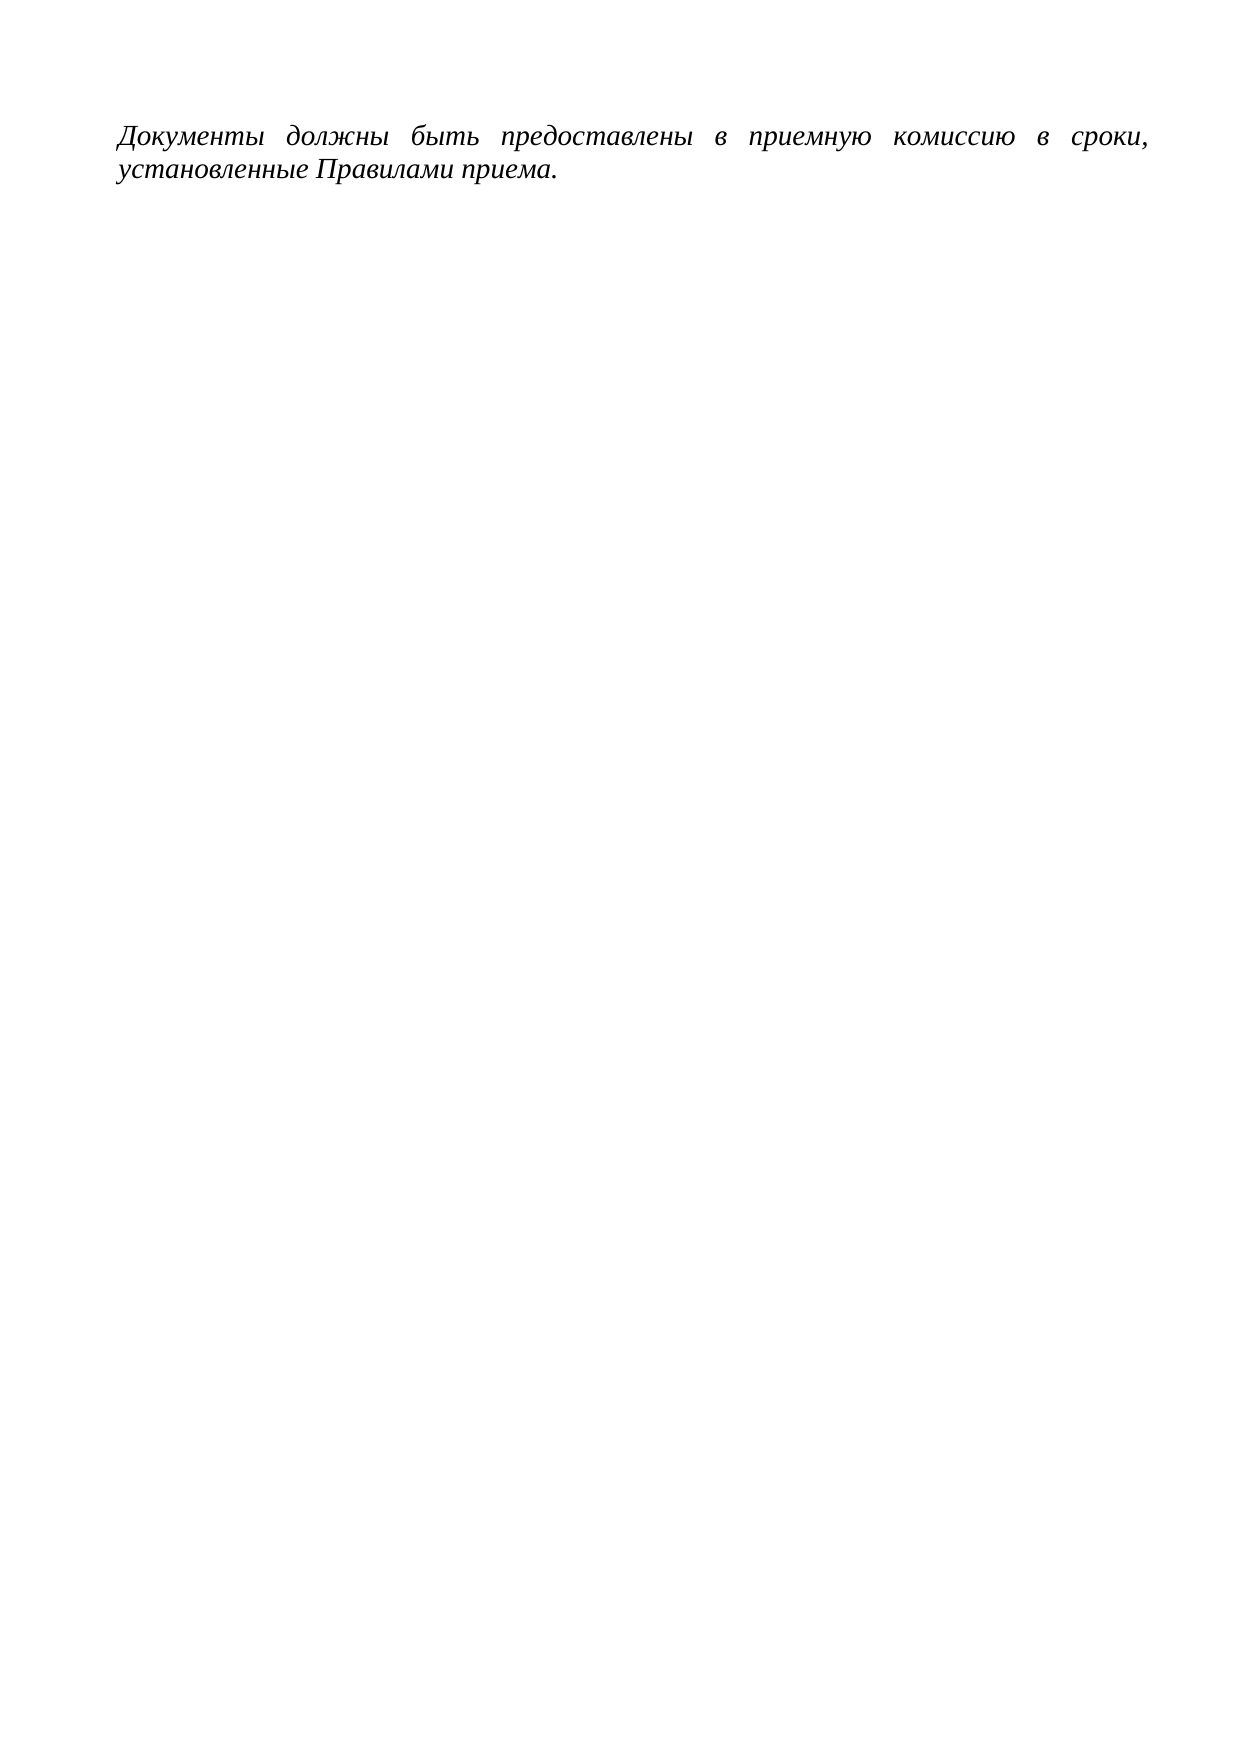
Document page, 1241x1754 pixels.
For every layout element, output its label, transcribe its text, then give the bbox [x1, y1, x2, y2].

list Документы должны быть предоставлены в приемную комиссию в сроки, установленные Правилами приема. [118, 118, 1152, 185]
